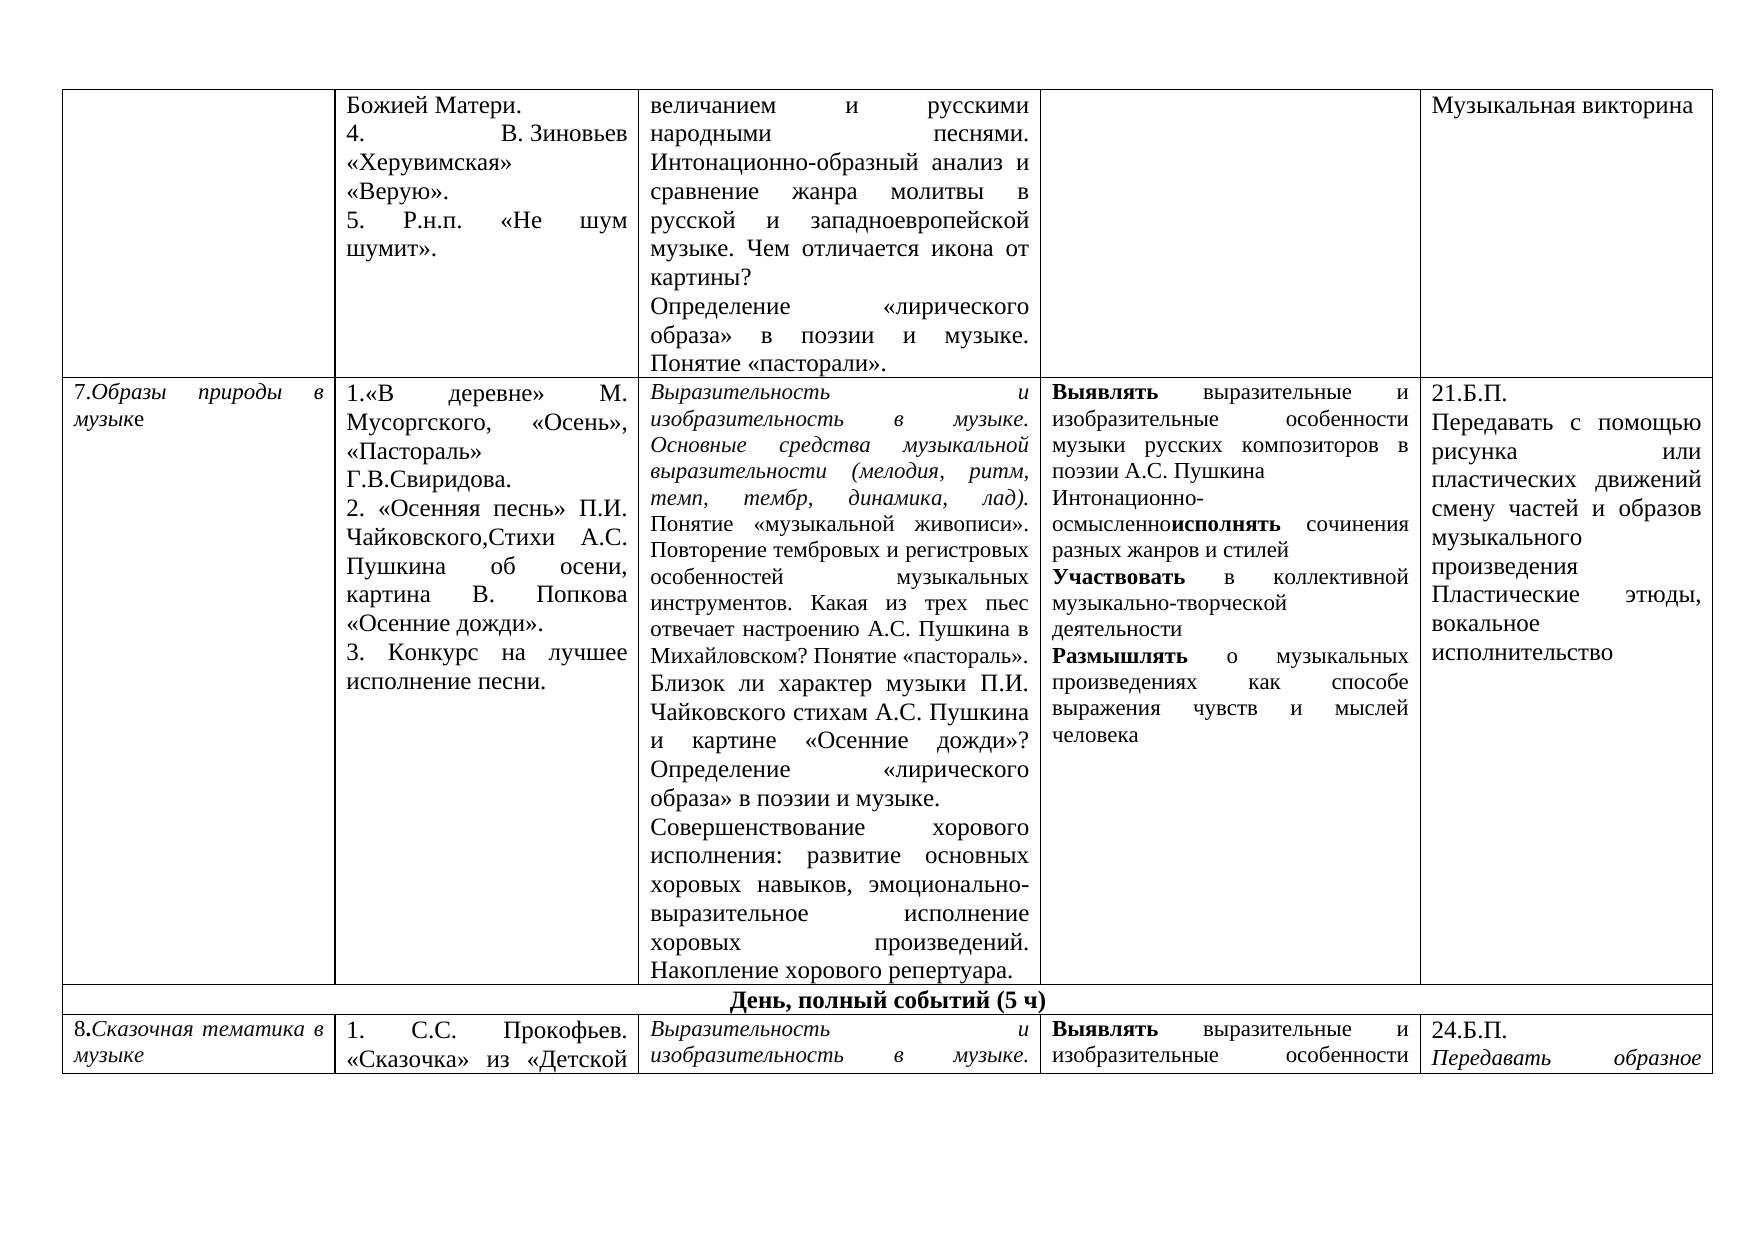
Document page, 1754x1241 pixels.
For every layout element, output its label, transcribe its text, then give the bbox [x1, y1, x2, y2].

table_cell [63, 1015, 334, 1073]
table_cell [639, 1015, 1040, 1073]
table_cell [1421, 90, 1712, 377]
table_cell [1421, 1015, 1712, 1073]
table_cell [1041, 1015, 1420, 1073]
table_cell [336, 1015, 638, 1073]
table_cell 21.Б.П. Передавать с помощью рисунка или пластических движений смену частей и образов музыкального произведения Пластические этюды, вокальное исполнительство [1421, 378, 1712, 984]
table_cell Выявлять выразительные и изобразительные особенности музыки русских композиторов в поэзии А.С. Пушкина Интонационно-осмысленноисполнять сочинения разных жанров и стилей Участвовать в коллективной музыкально-творческой деятельности Размышлять о музыкальных произведениях как способе выражения чувств и мыслей человека [1041, 378, 1420, 984]
table_cell День, полный событий (5 ч) [63, 985, 1712, 1014]
table_cell 1.«В деревне» М. Мусоргского, «Осень», «Пастораль» Г.В.Свиридова. 2. «Осенняя песнь» П.И. Чайковского,Стихи А.С. Пушкина об осени, картина В. Попкова «Осенние дожди». 3. Конкурс на лучшее исполнение песни. [336, 378, 638, 984]
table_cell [639, 90, 1040, 377]
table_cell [63, 90, 334, 377]
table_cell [336, 90, 638, 377]
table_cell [1041, 90, 1420, 377]
table_cell Выразительность и изобразительность в музыке. Основные средства музыкальной выразительности (мелодия, ритм, темп, тембр, динамика, лад). Понятие «музыкальной живописи». Повторение тембровых и регистровых особенностей музыкальных инструментов. Какая из трех пьес отвечает настроению А.С. Пушкина в Михайловском? Понятие «пастораль». Близок ли характер музыки П.И. Чайковского стихам А.С. Пушкина и картине «Осенние дожди»? Определение «лирического образа» в поэзии и музыке. Совершенствование хорового исполнения: развитие основных хоровых навыков, эмоционально-выразительное исполнение хоровых произведений. Накопление хорового репертуара. [639, 378, 1040, 984]
table_cell 7.Образы природы в музыке [63, 378, 334, 984]
